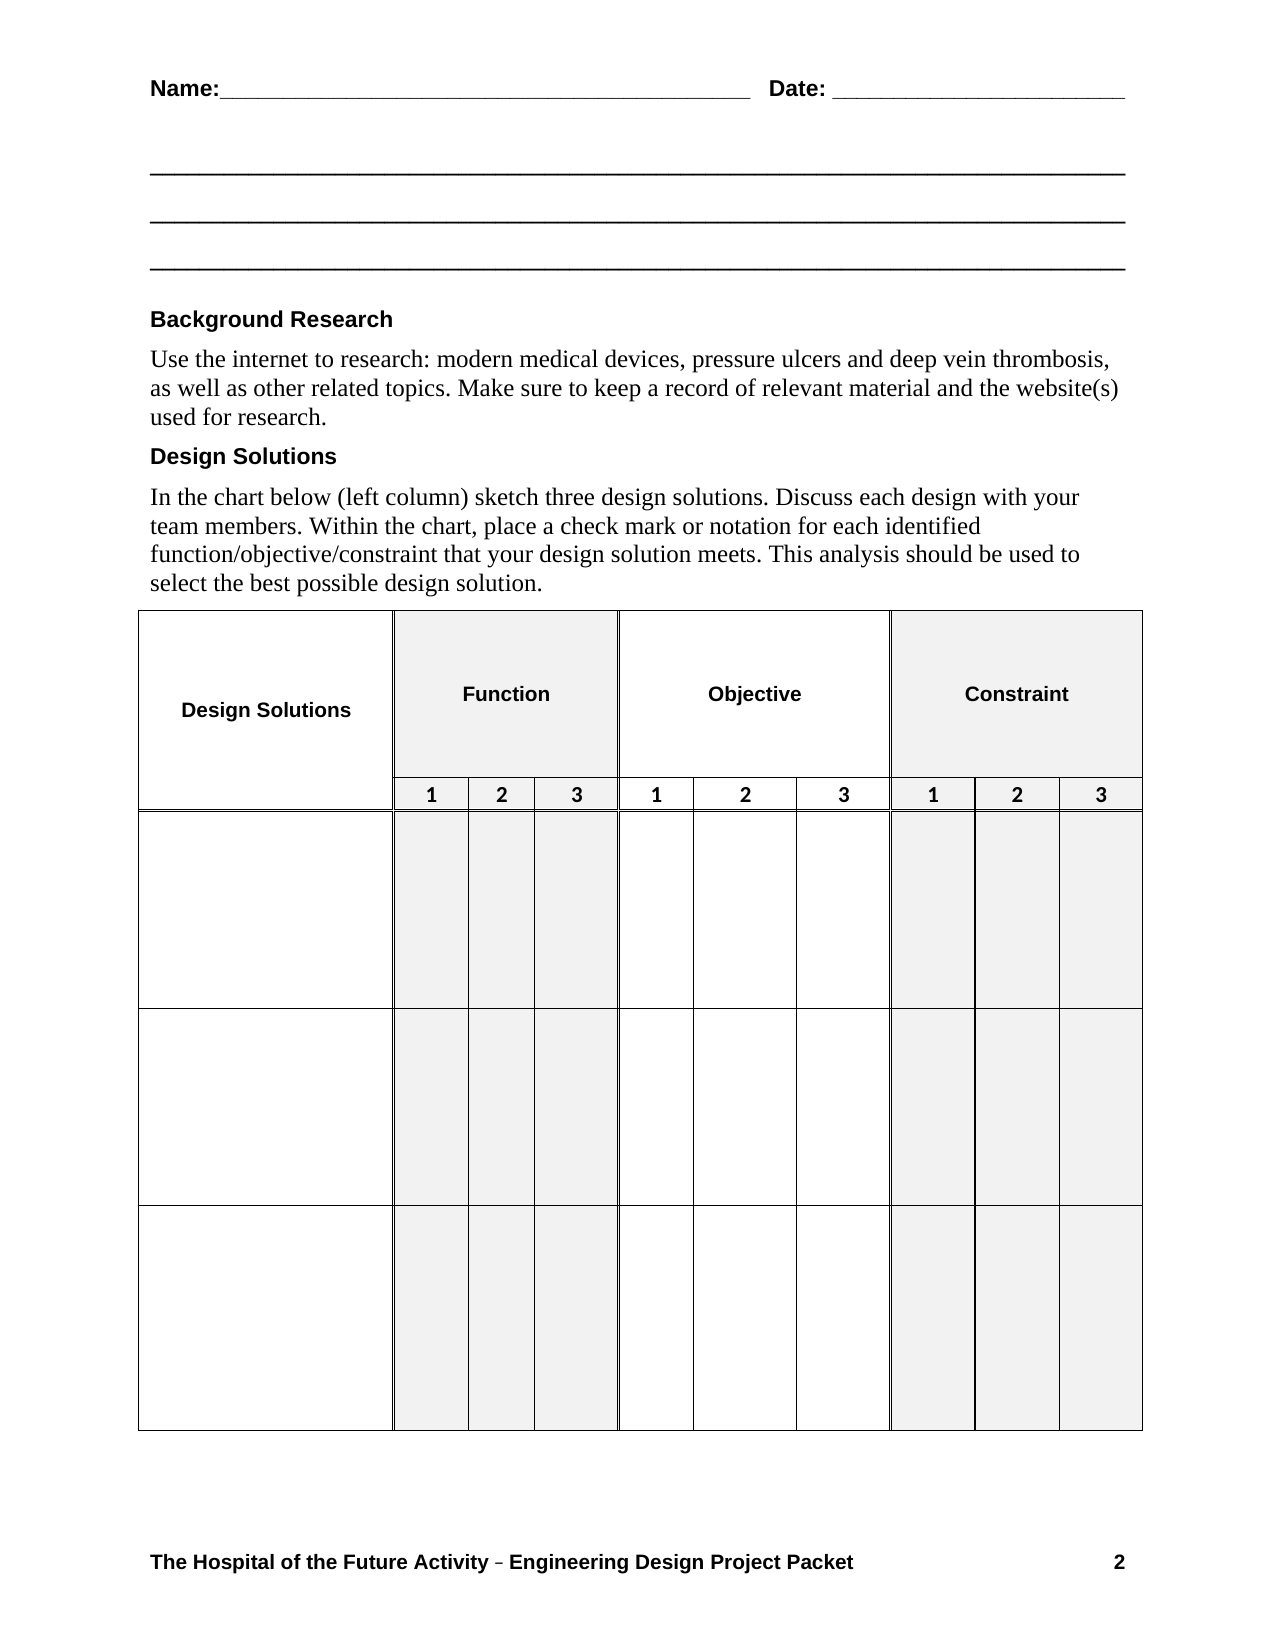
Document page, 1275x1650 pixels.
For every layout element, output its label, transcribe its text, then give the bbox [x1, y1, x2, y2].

table_cell [1060, 1206, 1142, 1430]
table_cell [797, 1009, 889, 1205]
table_cell 1 [892, 778, 974, 808]
table_cell 2 [694, 778, 796, 808]
table_cell [535, 1206, 617, 1430]
text Background Research [150, 306, 1125, 332]
table_cell 3 [1060, 778, 1142, 808]
table_cell [395, 1009, 468, 1205]
table_header Objective [620, 611, 889, 777]
table_cell [892, 812, 974, 1008]
table_cell [139, 1009, 392, 1205]
table_cell 1 [620, 778, 693, 808]
table_cell [892, 1206, 974, 1430]
table_cell 1 [395, 778, 468, 808]
table_cell [892, 1009, 974, 1205]
table_cell [1060, 812, 1142, 1008]
table_cell [620, 812, 693, 1008]
table_header Constraint [892, 611, 1142, 777]
table_cell 3 [797, 778, 889, 808]
table_cell [535, 1009, 617, 1205]
text In the chart below (left column) sketch three design solutions. Discuss each design with your team members. Within the chart, place a check mark or notation for each identified function/objective/constraint that your design solution meets. This analysis should be used to select the best possible design solution. [150, 482, 1125, 597]
table_cell [694, 1009, 796, 1205]
text Design Solutions [150, 443, 1125, 469]
table_cell [620, 1206, 693, 1430]
table_header Design Solutions [139, 611, 392, 808]
table_cell [469, 1206, 534, 1430]
table_cell [797, 812, 889, 1008]
table_cell [976, 812, 1059, 1008]
text Use the internet to research: modern medical devices, pressure ulcers and deep vein thrombosis, as well as other related topics. Make sure to keep a record of relevant material and the website(s) used for research. [150, 344, 1125, 431]
table_cell [976, 1009, 1059, 1205]
table_cell [139, 812, 392, 1008]
table_cell [1060, 1009, 1142, 1205]
table_cell [469, 812, 534, 1008]
table_cell 3 [535, 778, 617, 808]
table_cell [535, 812, 617, 1008]
table_cell [139, 1206, 392, 1430]
table_cell 2 [469, 778, 534, 808]
table_cell [694, 812, 796, 1008]
table_cell [469, 1009, 534, 1205]
table_cell [694, 1206, 796, 1430]
table_cell [395, 812, 468, 1008]
table_cell 2 [976, 778, 1059, 808]
table_cell [395, 1206, 468, 1430]
table_cell [976, 1206, 1059, 1430]
table_cell [797, 1206, 889, 1430]
table_header Function [395, 611, 617, 777]
table_cell [620, 1009, 693, 1205]
